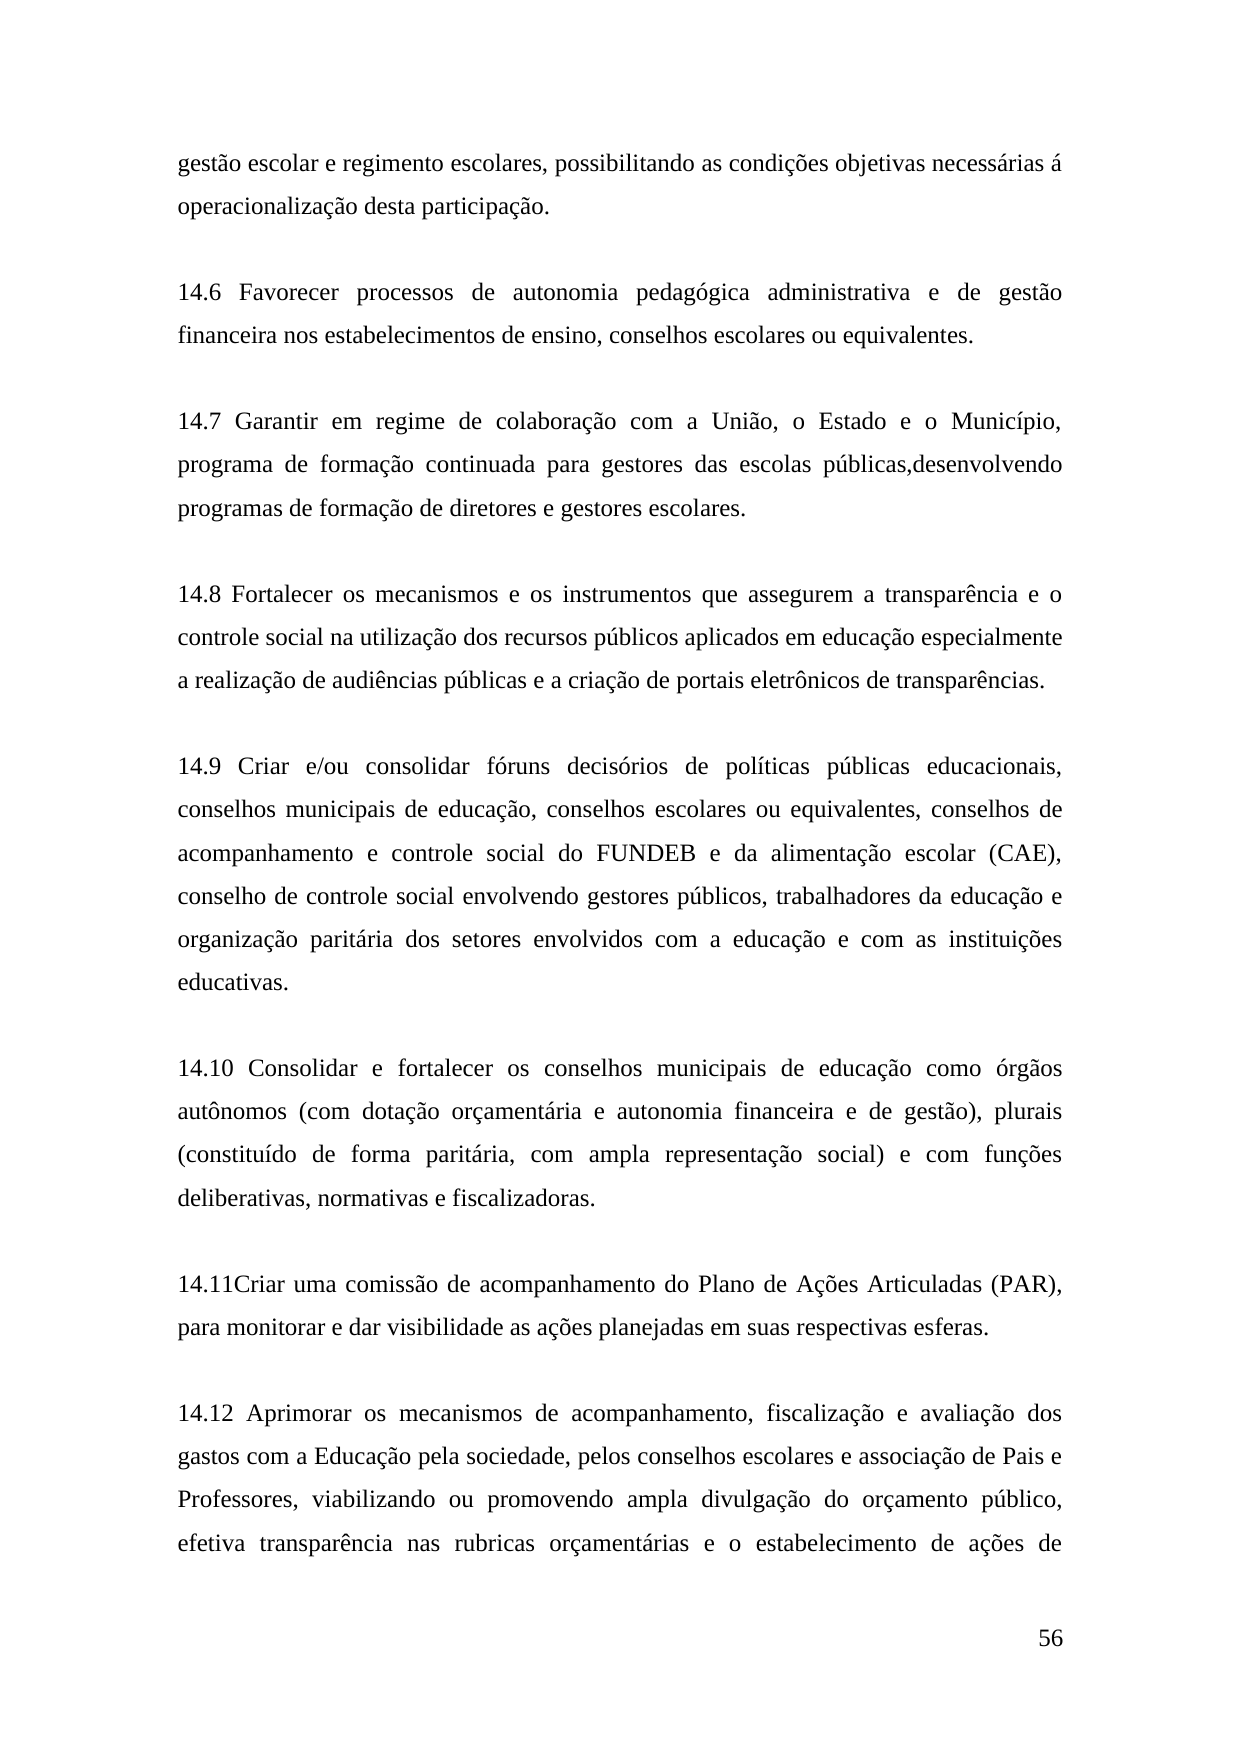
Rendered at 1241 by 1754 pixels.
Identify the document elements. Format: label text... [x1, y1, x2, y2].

text 14.6 Favorecer processos de autonomia pedagógica administrativa e de gestão financeira nos estabelecimentos de ensino, conselhos escolares ou equivalentes. [177, 277, 1063, 349]
text 14.9 Criar e/ou consolidar fóruns decisórios de políticas públicas educacionais, conselhos municipais de educação, conselhos escolares ou equivalentes, conselhos de acompanhamento e controle social do FUNDEB e da alimentação escolar (CAE), conselho de controle social envolvendo gestores públicos, trabalhadores da educação e organização paritária dos setores envolvidos com a educação e com as instituições educativas. [177, 751, 1063, 996]
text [177, 1398, 1063, 1556]
text 14.8 Fortalecer os mecanismos e os instrumentos que assegurem a transparência e o controle social na utilização dos recursos públicos aplicados em educação especialmente a realização de audiências públicas e a criação de portais eletrônicos de transparências. [177, 579, 1063, 694]
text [177, 148, 1063, 219]
text 14.11Criar uma comissão de acompanhamento do Plano de Ações Articuladas (PAR), para monitorar e dar visibilidade as ações planejadas em suas respectivas esferas. [177, 1269, 1063, 1341]
text 14.7 Garantir em regime de colaboração com a União, o Estado e o Município, programa de formação continuada para gestores das escolas públicas,desenvolvendo programas de formação de diretores e gestores escolares. [177, 406, 1063, 521]
text 14.10 Consolidar e fortalecer os conselhos municipais de educação como órgãos autônomos (com dotação orçamentária e autonomia financeira e de gestão), plurais (constituído de forma paritária, com ampla representação social) e com funções deliberativas, normativas e fiscalizadoras. [177, 1053, 1063, 1211]
